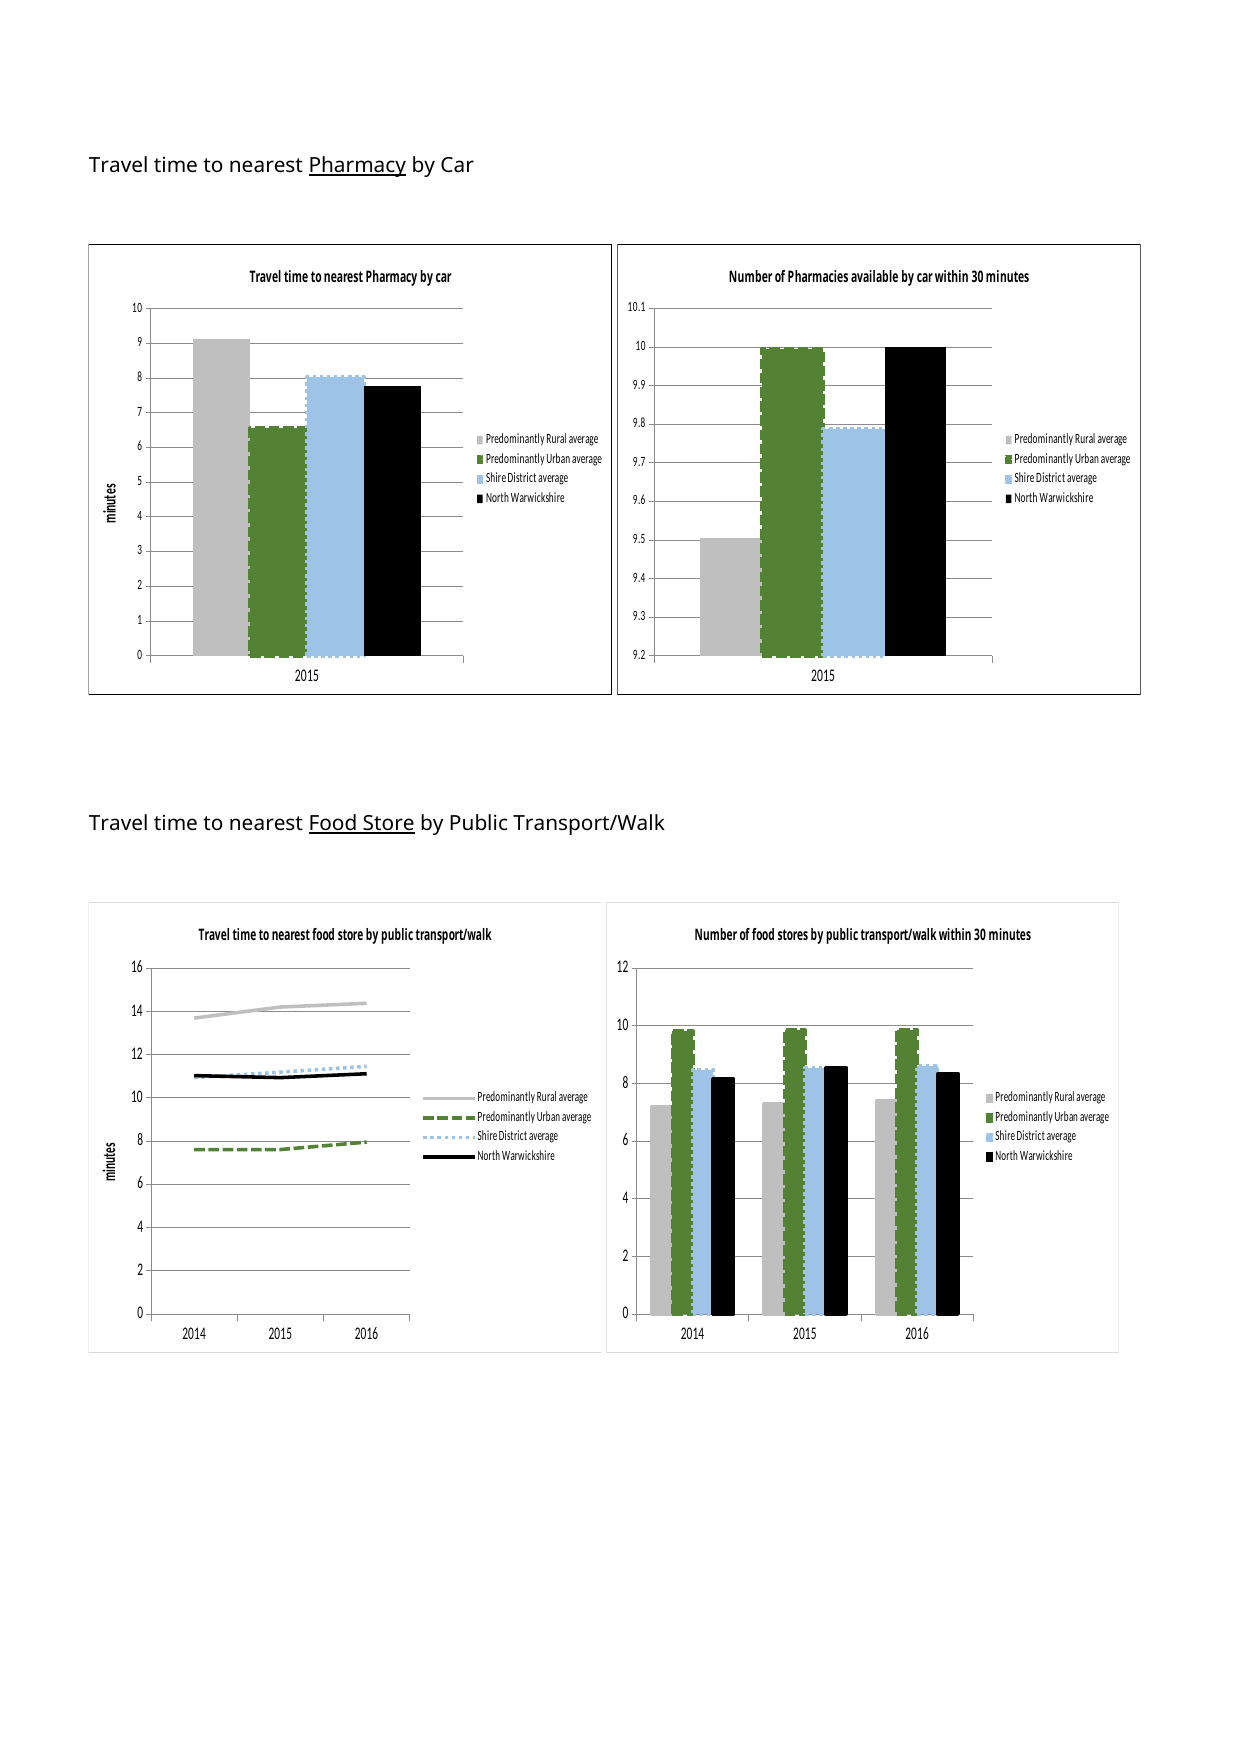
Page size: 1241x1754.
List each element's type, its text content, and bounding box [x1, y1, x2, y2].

text Travel time to nearest Pharmacy by Car [89, 150, 1152, 178]
text Travel time to nearest Food Store by Public Transport/Walk [89, 808, 1152, 836]
